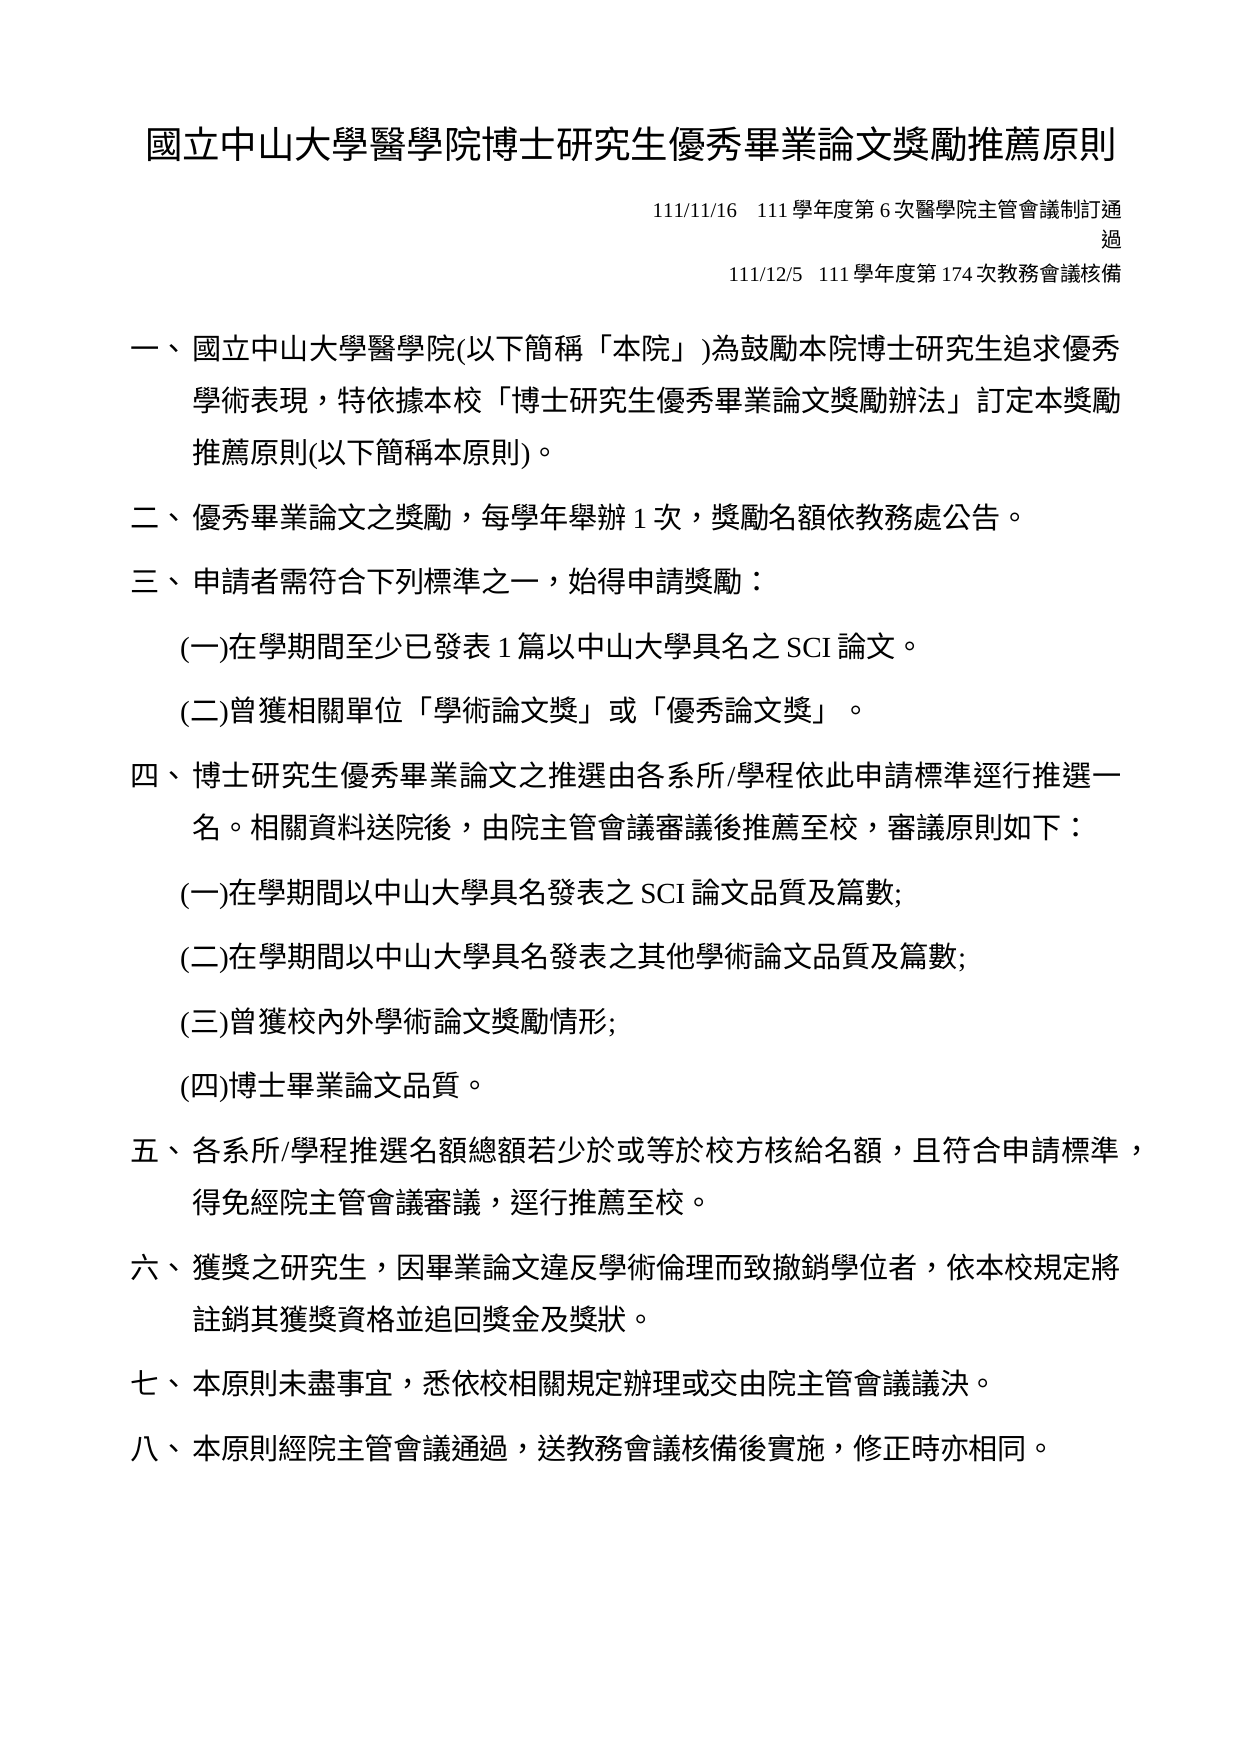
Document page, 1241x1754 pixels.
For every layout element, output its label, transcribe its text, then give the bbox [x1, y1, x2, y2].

list 在學期間至少已發表1篇以中山大學具名之SCI論文。 [180, 616, 1122, 668]
list 曾獲相關單位「學術論文獎」或「優秀論文獎」。 [180, 680, 1122, 732]
list 優秀畢業論文之獎勵，每學年舉辦1次，獎勵名額依教務處公告。 [130, 486, 1122, 538]
list 博士畢業論文品質。 [180, 1055, 1122, 1107]
list 在學期間以中山大學具名發表之其他學術論文品質及篇數; [180, 926, 1122, 978]
list 獲獎之研究生，因畢業論文違反學術倫理而致撤銷學位者，依本校規定將註銷其獲獎資格並追回獎金及獎狀。 [130, 1236, 1122, 1341]
list 在學期間以中山大學具名發表之SCI論文品質及篇數; [180, 861, 1122, 913]
list 國立中山大學醫學院(以下簡稱「本院」)為鼓勵本院博士研究生追求優秀學術表現，特依據本校「博士研究生優秀畢業論文獎勵辦法」訂定本獎勵推薦原則(以下簡稱本原則)。 [130, 318, 1122, 474]
title 國立中山大學醫學院博士研究生優秀畢業論文獎勵推薦原則 [145, 119, 1122, 168]
list 本原則未盡事宜，悉依校相關規定辦理或交由院主管會議議決。 [130, 1353, 1122, 1405]
text 111/11/16 111學年度第6次醫學院主管會議制訂通過 [635, 193, 1122, 253]
text 111/12/5 111學年度第174次教務會議核備 [635, 257, 1122, 287]
list 申請者需符合下列標準之一，始得申請獎勵： [130, 551, 1122, 603]
list 曾獲校內外學術論文獎勵情形; [180, 991, 1122, 1043]
list 博士研究生優秀畢業論文之推選由各系所/學程依此申請標準逕行推選一名。相關資料送院後，由院主管會議審議後推薦至校，審議原則如下： [130, 745, 1122, 849]
list 本原則經院主管會議通過，送教務會議核備後實施，修正時亦相同。 [130, 1418, 1122, 1470]
list 各系所/學程推選名額總額若少於或等於校方核給名額，且符合申請標準，得免經院主管會議審議，逕行推薦至校。 [130, 1120, 1122, 1224]
